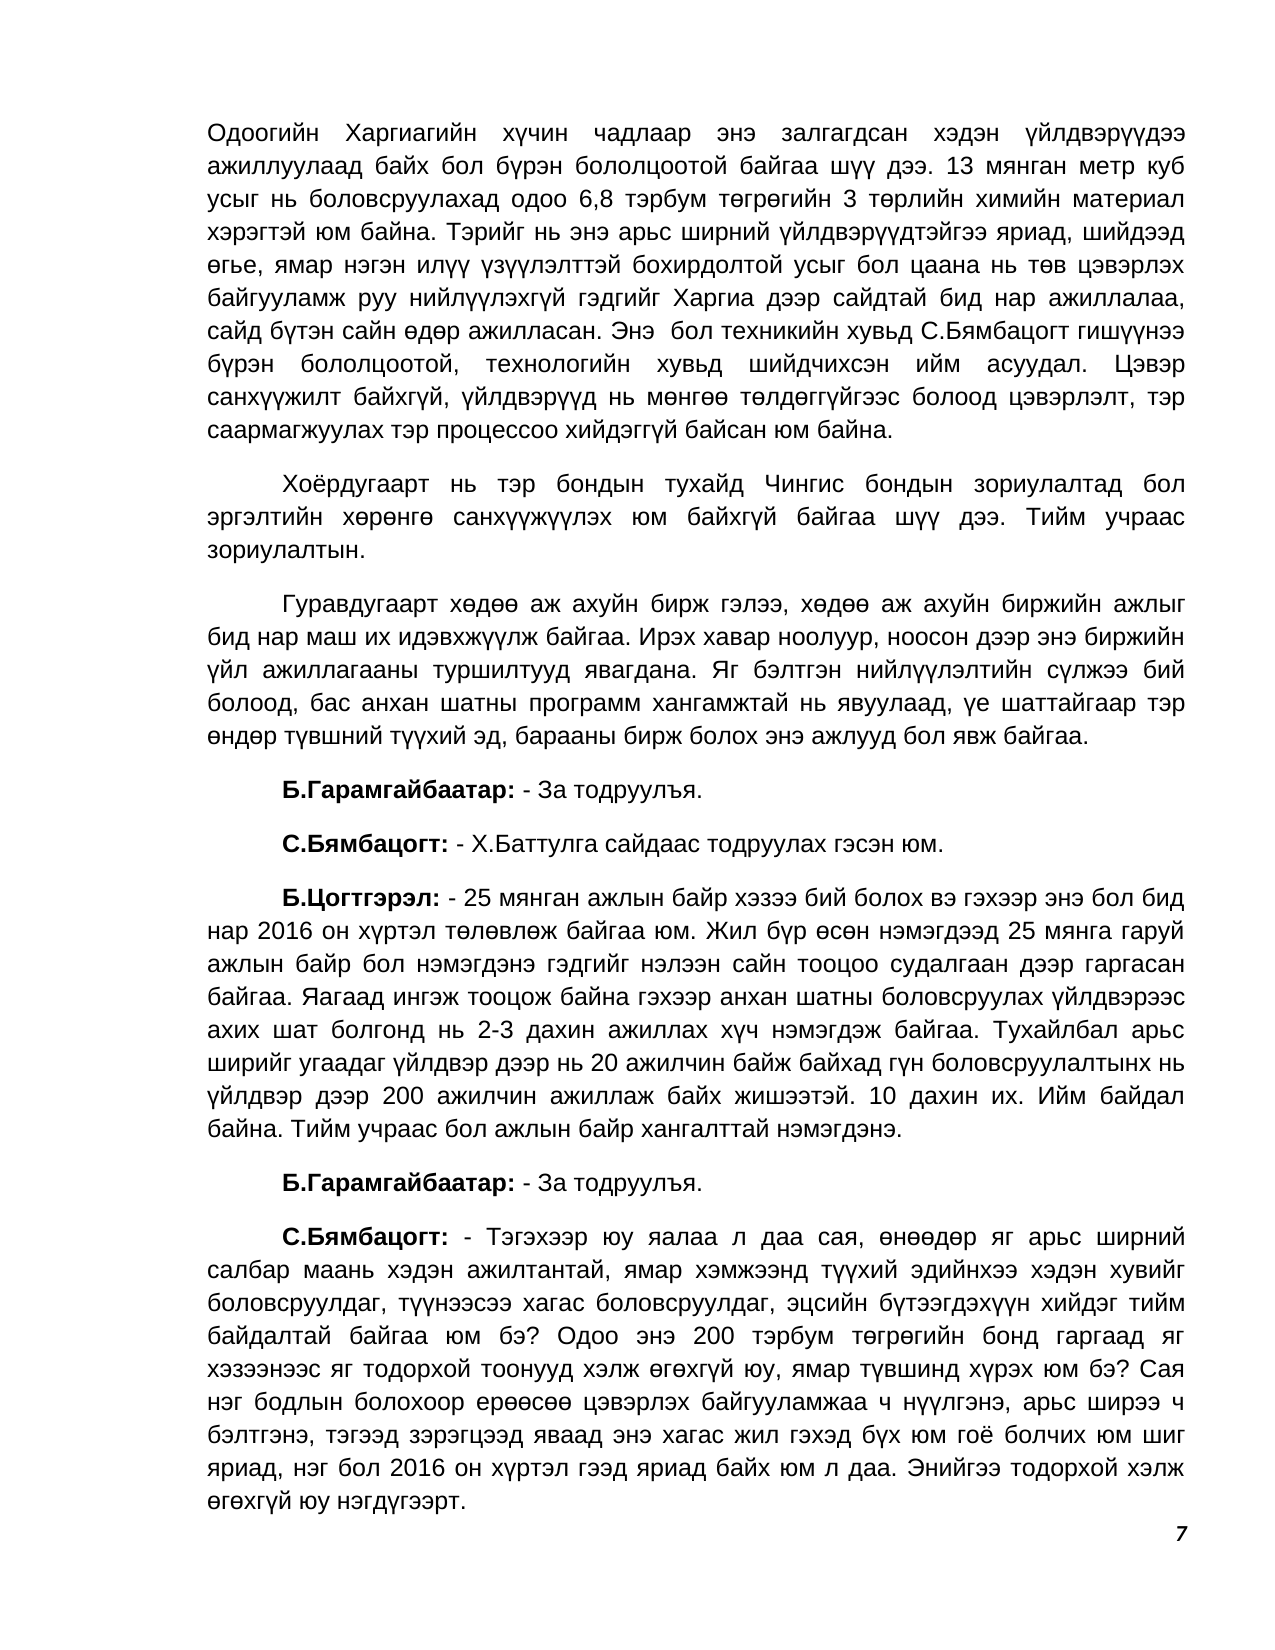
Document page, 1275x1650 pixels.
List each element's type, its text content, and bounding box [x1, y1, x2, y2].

text Б.Гарамгайбаатар: - За тодруулъя. [207, 775, 1186, 804]
text С.Бямбацогт: - Тэгэхээр юу яалаа л даа сая, өнөөдөр яг арьс ширний салбар маань хэдэн ажилтантай, ямар хэмжээнд түүхий эдийнхээ хэдэн хувийг боловсруулдаг, түүнээсээ хагас боловсруулдаг, эцсийн бүтээгдэхүүн хийдэг тийм байдалтай байгаа юм бэ? Одоо энэ 200 тэрбум төгрөгийн бонд гаргаад яг хэзээнээс яг тодорхой тоонууд хэлж өгөхгүй юу, ямар түвшинд хүрэх юм бэ? Сая нэг бодлын болохоор ерөөсөө цэвэрлэх байгууламжаа ч нүүлгэнэ, арьс ширээ ч бэлтгэнэ, тэгээд зэрэгцээд яваад энэ хагас жил гэхэд бүх юм гоё болчих юм шиг яриад, нэг бол 2016 он хүртэл гээд яриад байх юм л даа. Энийгээ тодорхой хэлж өгөхгүй юу нэгдүгээрт. [207, 1222, 1186, 1514]
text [207, 118, 1186, 444]
text Гуравдугаарт хөдөө аж ахуйн бирж гэлээ, хөдөө аж ахуйн биржийн ажлыг бид нар маш их идэвхжүүлж байгаа. Ирэх хавар ноолуур, ноосон дээр энэ биржийн үйл ажиллагааны туршилтууд явагдана. Яг бэлтгэн нийлүүлэлтийн сүлжээ бий болоод, бас анхан шатны программ хангамжтай нь явуулаад, үе шаттайгаар тэр өндөр түвшний түүхий эд, барааны бирж болох энэ ажлууд бол явж байгаа. [207, 589, 1186, 750]
text Хоёрдугаарт нь тэр бондын тухайд Чингис бондын зориулалтад бол эргэлтийн хөрөнгө санхүүжүүлэх юм байхгүй байгаа шүү дээ. Тийм учраас зориулалтын. [207, 469, 1186, 564]
text Б.Гарамгайбаатар: - За тодруулъя. [207, 1168, 1186, 1196]
text С.Бямбацогт: - Х.Баттулга сайдаас тодруулах гэсэн юм. [207, 829, 1186, 858]
text Б.Цогтгэрэл: - 25 мянган ажлын байр хэзээ бий болох вэ гэхээр энэ бол бид нар 2016 он хүртэл төлөвлөж байгаа юм. Жил бүр өсөн нэмэгдээд 25 мянга гаруй ажлын байр бол нэмэгдэнэ гэдгийг нэлээн сайн тооцоо судалгаан дээр гаргасан байгаа. Яагаад ингэж тооцож байна гэхээр анхан шатны боловсруулах үйлдвэрээс ахих шат болгонд нь 2-3 дахин ажиллах хүч нэмэгдэж байгаа. Тухайлбал арьс ширийг угаадаг үйлдвэр дээр нь 20 ажилчин байж байхад гүн боловсруулалтынх нь үйлдвэр дээр 200 ажилчин ажиллаж байх жишээтэй. 10 дахин их. Ийм байдал байна. Тийм учраас бол ажлын байр хангалттай нэмэгдэнэ. [207, 883, 1186, 1143]
